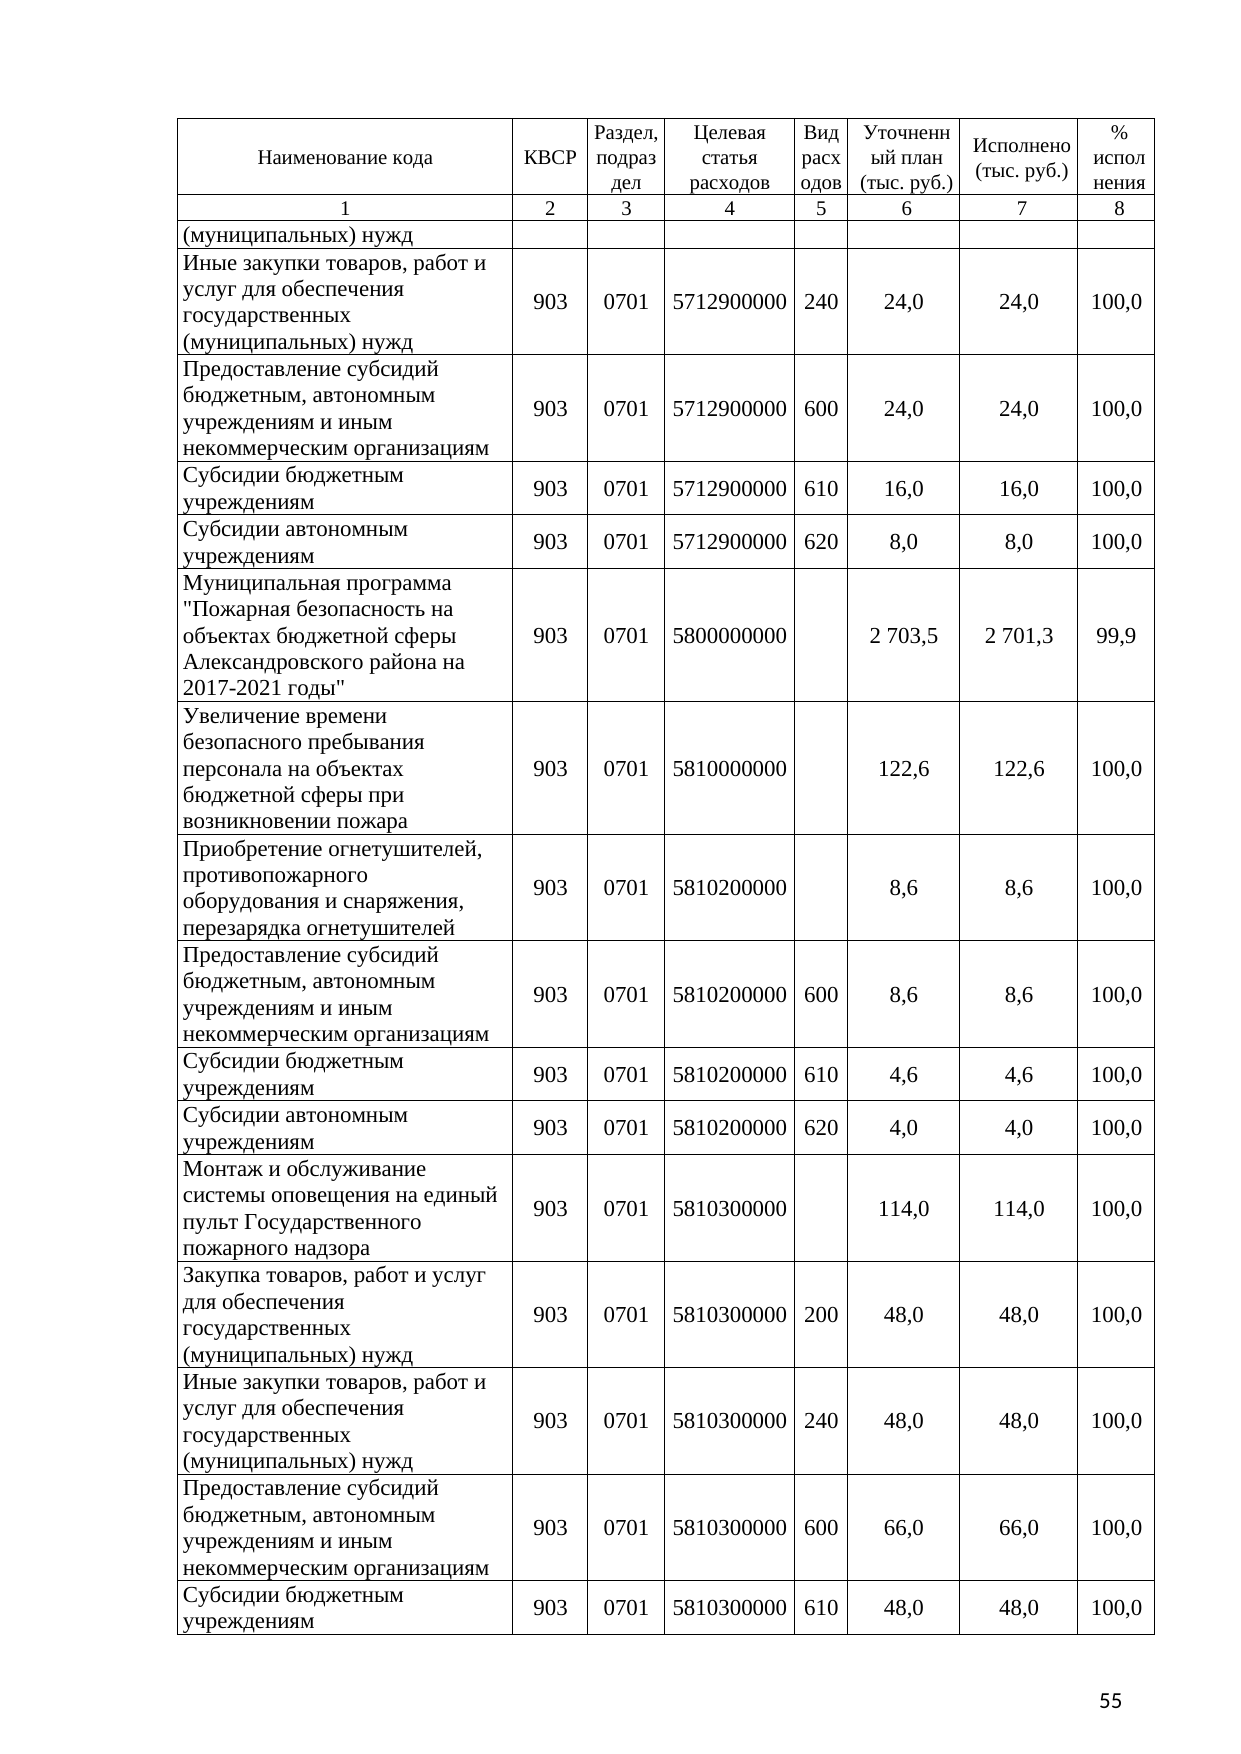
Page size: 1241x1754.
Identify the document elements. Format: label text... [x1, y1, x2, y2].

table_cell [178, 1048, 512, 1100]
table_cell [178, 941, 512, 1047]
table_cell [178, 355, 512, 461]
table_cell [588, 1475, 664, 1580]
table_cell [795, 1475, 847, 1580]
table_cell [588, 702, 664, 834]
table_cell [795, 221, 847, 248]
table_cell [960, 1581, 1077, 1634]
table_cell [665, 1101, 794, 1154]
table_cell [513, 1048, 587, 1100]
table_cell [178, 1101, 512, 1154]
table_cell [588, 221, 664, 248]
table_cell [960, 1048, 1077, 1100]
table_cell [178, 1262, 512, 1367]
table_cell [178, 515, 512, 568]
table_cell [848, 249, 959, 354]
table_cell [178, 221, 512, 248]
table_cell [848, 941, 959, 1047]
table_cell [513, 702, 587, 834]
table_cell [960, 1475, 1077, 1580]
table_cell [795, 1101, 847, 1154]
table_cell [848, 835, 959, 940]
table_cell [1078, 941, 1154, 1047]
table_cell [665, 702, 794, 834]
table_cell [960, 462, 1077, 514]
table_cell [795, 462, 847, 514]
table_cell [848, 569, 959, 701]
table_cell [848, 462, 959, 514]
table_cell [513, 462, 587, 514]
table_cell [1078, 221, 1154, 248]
table_header Исполнено (тыс. руб.) [960, 119, 1077, 194]
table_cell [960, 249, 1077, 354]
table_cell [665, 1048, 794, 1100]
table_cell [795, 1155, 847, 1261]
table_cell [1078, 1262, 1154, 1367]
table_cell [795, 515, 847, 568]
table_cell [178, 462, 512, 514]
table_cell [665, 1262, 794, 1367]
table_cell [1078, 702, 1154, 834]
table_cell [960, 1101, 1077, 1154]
table_header Раздел, подраздел [588, 119, 664, 194]
table_cell 4 [665, 195, 794, 220]
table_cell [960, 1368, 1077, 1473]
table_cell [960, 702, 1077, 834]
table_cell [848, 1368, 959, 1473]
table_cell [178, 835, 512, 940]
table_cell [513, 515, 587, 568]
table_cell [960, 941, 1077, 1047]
table_header КВСР [513, 119, 587, 194]
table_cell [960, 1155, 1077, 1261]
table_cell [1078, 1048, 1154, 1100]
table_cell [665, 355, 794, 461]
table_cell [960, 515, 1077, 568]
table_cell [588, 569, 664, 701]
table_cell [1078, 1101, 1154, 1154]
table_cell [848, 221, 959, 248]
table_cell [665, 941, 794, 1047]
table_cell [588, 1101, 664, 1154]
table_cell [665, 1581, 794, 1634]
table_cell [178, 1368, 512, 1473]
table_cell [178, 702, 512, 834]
table_header Уточненный план (тыс. руб.) [848, 119, 959, 194]
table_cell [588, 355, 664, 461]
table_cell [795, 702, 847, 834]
table_header % исполнения [1078, 119, 1154, 194]
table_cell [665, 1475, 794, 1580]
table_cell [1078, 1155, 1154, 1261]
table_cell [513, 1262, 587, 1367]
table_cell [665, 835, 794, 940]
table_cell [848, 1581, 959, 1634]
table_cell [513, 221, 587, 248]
table_cell 7 [960, 195, 1077, 220]
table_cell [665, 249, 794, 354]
table_header Вид расходов [795, 119, 847, 194]
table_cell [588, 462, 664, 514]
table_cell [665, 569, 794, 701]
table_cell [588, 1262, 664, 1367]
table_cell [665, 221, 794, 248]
table_cell 1 [178, 195, 512, 220]
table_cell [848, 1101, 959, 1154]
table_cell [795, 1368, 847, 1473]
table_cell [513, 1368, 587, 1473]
table_header Целевая статья расходов [665, 119, 794, 194]
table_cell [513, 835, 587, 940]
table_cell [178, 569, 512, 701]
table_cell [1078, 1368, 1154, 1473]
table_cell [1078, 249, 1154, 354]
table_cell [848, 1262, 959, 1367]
table_cell 5 [795, 195, 847, 220]
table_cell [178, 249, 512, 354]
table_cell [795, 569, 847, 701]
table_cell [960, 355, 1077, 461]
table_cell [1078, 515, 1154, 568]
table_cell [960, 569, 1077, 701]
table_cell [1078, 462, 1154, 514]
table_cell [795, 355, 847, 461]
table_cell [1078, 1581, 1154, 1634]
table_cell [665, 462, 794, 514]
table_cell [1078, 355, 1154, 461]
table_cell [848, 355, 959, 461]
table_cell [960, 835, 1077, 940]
table_cell 6 [848, 195, 959, 220]
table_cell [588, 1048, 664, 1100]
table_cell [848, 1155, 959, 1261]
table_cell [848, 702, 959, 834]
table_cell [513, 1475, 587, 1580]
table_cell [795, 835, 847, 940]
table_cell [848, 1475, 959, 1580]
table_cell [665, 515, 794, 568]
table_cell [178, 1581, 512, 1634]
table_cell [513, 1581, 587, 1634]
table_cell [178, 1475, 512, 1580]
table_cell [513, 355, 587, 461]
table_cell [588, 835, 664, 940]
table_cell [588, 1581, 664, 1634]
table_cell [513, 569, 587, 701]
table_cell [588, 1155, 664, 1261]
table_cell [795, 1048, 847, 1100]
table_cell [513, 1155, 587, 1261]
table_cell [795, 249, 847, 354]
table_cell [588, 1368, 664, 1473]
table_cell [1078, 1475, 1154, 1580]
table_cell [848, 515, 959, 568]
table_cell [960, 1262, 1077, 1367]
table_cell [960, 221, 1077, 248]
table_cell 3 [588, 195, 664, 220]
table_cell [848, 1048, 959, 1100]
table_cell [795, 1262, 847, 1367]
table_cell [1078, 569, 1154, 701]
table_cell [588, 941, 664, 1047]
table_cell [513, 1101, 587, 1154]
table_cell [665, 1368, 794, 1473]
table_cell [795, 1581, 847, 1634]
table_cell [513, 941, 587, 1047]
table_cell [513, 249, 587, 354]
table_cell 2 [513, 195, 587, 220]
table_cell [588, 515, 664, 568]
table_header Наименование кода [178, 119, 512, 194]
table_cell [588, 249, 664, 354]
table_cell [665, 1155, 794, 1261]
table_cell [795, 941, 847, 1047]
table_cell 8 [1078, 195, 1154, 220]
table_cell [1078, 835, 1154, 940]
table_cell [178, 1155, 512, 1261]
